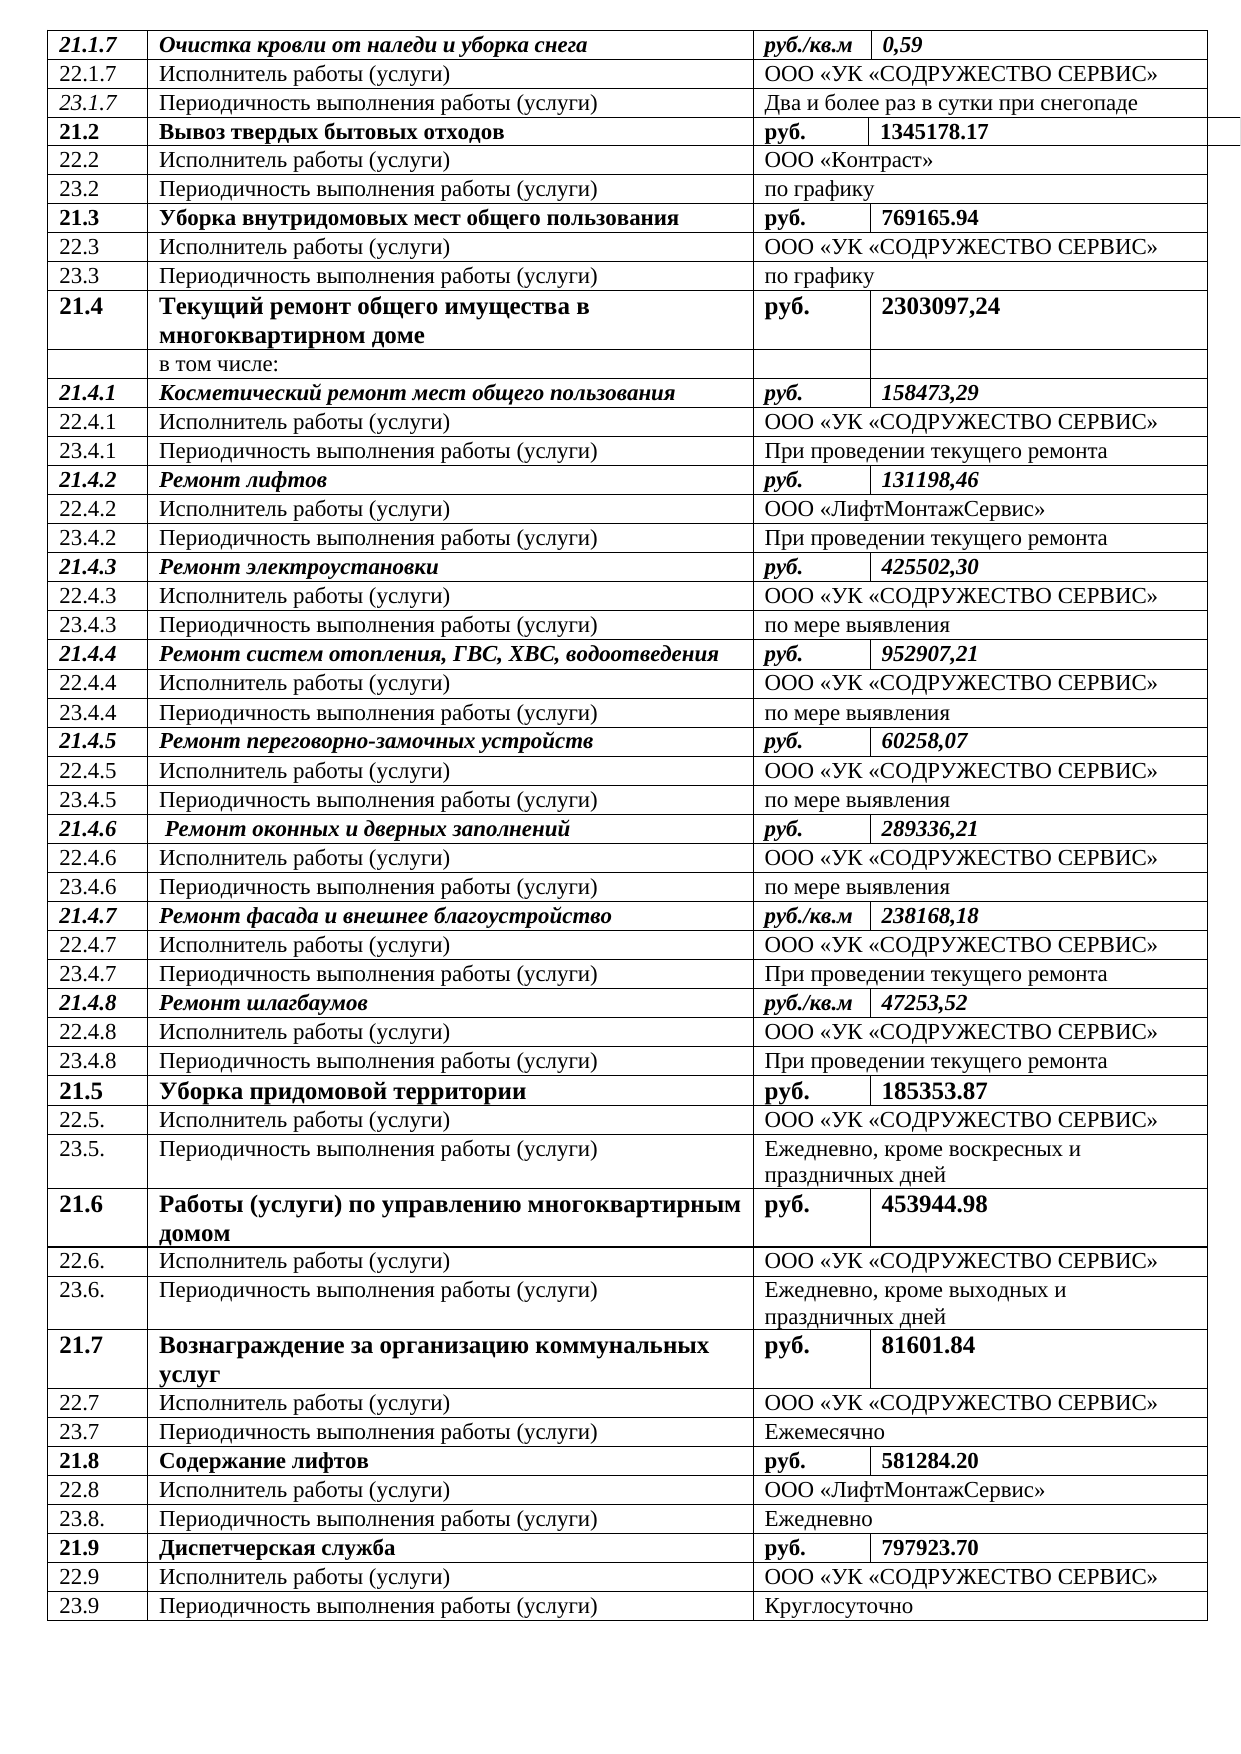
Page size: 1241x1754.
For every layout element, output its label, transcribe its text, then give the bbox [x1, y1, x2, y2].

table_cell 22.4.8 [48, 1018, 147, 1046]
table_cell Ремонт оконных и дверных заполнений [148, 815, 753, 843]
table_cell 21.1.7 [48, 31, 147, 59]
table_cell руб./кв.м [754, 989, 870, 1017]
table_cell 21.4.4 [48, 640, 147, 668]
table_cell Исполнитель работы (услуги) [148, 60, 753, 88]
table_cell 21.8 [48, 1447, 147, 1475]
table_cell Исполнитель работы (услуги) [148, 495, 753, 523]
table_cell Ремонт переговорно-замочных устройств [148, 728, 753, 756]
table_cell руб. [754, 1447, 870, 1475]
table_cell 22.4.6 [48, 844, 147, 872]
table_cell 81601.84 [871, 1330, 1207, 1388]
table_cell руб./кв.м [754, 31, 871, 59]
table_cell 22.6. [48, 1248, 147, 1276]
table_cell руб. [754, 728, 870, 756]
table_cell руб. [754, 1189, 870, 1246]
table_cell 23.4.5 [48, 786, 147, 814]
table_cell 23.4.6 [48, 873, 147, 901]
table_cell [754, 350, 870, 378]
table_cell Периодичность выполнения работы (услуги) [148, 699, 753, 727]
table_cell Исполнитель работы (услуги) [148, 844, 753, 872]
table_cell 185353.87 [871, 1076, 1207, 1105]
table_cell руб. [754, 291, 870, 349]
table_cell Ежедневно, кроме выходных и праздничных дней [754, 1277, 1207, 1329]
table_cell Ежемесячно [754, 1418, 1207, 1446]
table_cell 22.1.7 [48, 60, 147, 88]
table_cell Периодичность выполнения работы (услуги) [148, 1505, 753, 1533]
table_cell по мере выявления [754, 611, 1207, 639]
table_cell Периодичность выполнения работы (услуги) [148, 1135, 753, 1188]
table_cell руб. [754, 815, 870, 843]
table_cell Периодичность выполнения работы (услуги) [148, 262, 753, 290]
table_cell Исполнитель работы (услуги) [148, 233, 753, 261]
table_cell Периодичность выполнения работы (услуги) [148, 1047, 753, 1075]
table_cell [148, 1592, 753, 1620]
table_cell руб. [754, 118, 868, 145]
table_cell руб. [754, 1076, 870, 1105]
table_cell 797923.70 [871, 1534, 1207, 1562]
table_cell руб. [754, 640, 870, 668]
table_cell [871, 350, 1207, 378]
table_cell 23.4.4 [48, 699, 147, 727]
table_cell Ремонт фасада и внешнее благоустройство [148, 902, 753, 930]
table_cell Ремонт электроустановки [148, 553, 753, 581]
table_cell руб. [754, 379, 870, 407]
table_cell Периодичность выполнения работы (услуги) [148, 437, 753, 465]
table_cell 60258,07 [871, 728, 1207, 756]
table_cell 21.7 [48, 1330, 147, 1388]
table_cell При проведении текущего ремонта [754, 524, 1207, 552]
table_cell ООО «УК «СОДРУЖЕСТВО СЕРВИС» [754, 844, 1207, 872]
table_cell [1208, 118, 1240, 145]
table_cell Исполнитель работы (услуги) [148, 1476, 753, 1504]
table_cell ООО «УК «СОДРУЖЕСТВО СЕРВИС» [754, 60, 1207, 88]
table_cell 769165.94 [871, 204, 1207, 232]
table_cell ООО «УК «СОДРУЖЕСТВО СЕРВИС» [754, 1563, 1207, 1591]
table_cell ООО «УК «СОДРУЖЕСТВО СЕРВИС» [754, 582, 1207, 610]
table_cell Ежедневно, кроме воскресных и праздничных дней [754, 1135, 1207, 1188]
table_cell Ремонт систем отопления, ГВС, ХВС, водоотведения [148, 640, 753, 668]
table_cell Ремонт лифтов [148, 466, 753, 494]
table_cell Очистка кровли от наледи и уборка снега [148, 31, 753, 59]
table_cell ООО «УК «СОДРУЖЕСТВО СЕРВИС» [754, 670, 1207, 697]
table_cell 0,59 [872, 31, 1207, 59]
table_cell руб. [754, 1534, 870, 1562]
table_cell При проведении текущего ремонта [754, 437, 1207, 465]
table_cell 23.6. [48, 1277, 147, 1329]
table_cell 23.4.8 [48, 1047, 147, 1075]
table_cell 21.4.1 [48, 379, 147, 407]
table_cell Исполнитель работы (услуги) [148, 1106, 753, 1134]
table_cell Исполнитель работы (услуги) [148, 408, 753, 436]
table_cell Работы (услуги) по управлению многоквартирным домом [148, 1189, 753, 1246]
table_cell ООО «УК «СОДРУЖЕСТВО СЕРВИС» [754, 1018, 1207, 1046]
table_cell 23.8. [48, 1505, 147, 1533]
table_cell 158473,29 [871, 379, 1207, 407]
table_cell При проведении текущего ремонта [754, 960, 1207, 988]
table_cell 23.3 [48, 262, 147, 290]
table_cell 23.5. [48, 1135, 147, 1188]
table_cell 22.4.2 [48, 495, 147, 523]
table_cell Ремонт шлагбаумов [148, 989, 753, 1017]
table_cell 22.3 [48, 233, 147, 261]
table_cell Исполнитель работы (услуги) [148, 582, 753, 610]
table_cell Исполнитель работы (услуги) [148, 670, 753, 697]
table_cell Диспетчерская служба [148, 1534, 753, 1562]
table_cell Исполнитель работы (услуги) [148, 931, 753, 959]
table_cell ООО «УК «СОДРУЖЕСТВО СЕРВИС» [754, 1106, 1207, 1134]
table_cell в том числе: [148, 350, 753, 378]
table_cell 22.4.5 [48, 757, 147, 785]
table_cell 21.4.2 [48, 466, 147, 494]
table_cell Исполнитель работы (услуги) [148, 1563, 753, 1591]
table_cell 23.1.7 [48, 89, 147, 117]
table_cell Периодичность выполнения работы (услуги) [148, 1277, 753, 1329]
table_cell 453944.98 [871, 1189, 1207, 1246]
table_cell 23.4.7 [48, 960, 147, 988]
table_cell Косметический ремонт мест общего пользования [148, 379, 753, 407]
table_cell 21.6 [48, 1189, 147, 1246]
table_cell Периодичность выполнения работы (услуги) [148, 960, 753, 988]
table_cell 952907,21 [871, 640, 1207, 668]
table_cell Круглосуточно [754, 1592, 1207, 1620]
table_cell 21.4.8 [48, 989, 147, 1017]
table_cell 131198,46 [871, 466, 1207, 494]
table_cell Периодичность выполнения работы (услуги) [148, 611, 753, 639]
table_cell по мере выявления [754, 873, 1207, 901]
table_cell 21.4 [48, 291, 147, 349]
table_cell Уборка внутридомовых мест общего пользования [148, 204, 753, 232]
table_cell Периодичность выполнения работы (услуги) [148, 873, 753, 901]
table_cell 581284.20 [871, 1447, 1207, 1475]
table_cell 23.4.1 [48, 437, 147, 465]
table_cell Исполнитель работы (услуги) [148, 757, 753, 785]
table_cell по мере выявления [754, 786, 1207, 814]
table_cell ООО «УК «СОДРУЖЕСТВО СЕРВИС» [754, 1389, 1207, 1417]
table_cell 22.4.1 [48, 408, 147, 436]
table_cell 23.9 [48, 1592, 147, 1620]
table_cell по графику [754, 175, 1207, 203]
table_cell 289336,21 [871, 815, 1207, 843]
table_cell Уборка придомовой территории [148, 1076, 753, 1105]
table_cell 22.9 [48, 1563, 147, 1591]
table_cell 21.4.6 [48, 815, 147, 843]
table_cell 47253,52 [871, 989, 1207, 1017]
table_cell руб. [754, 1330, 870, 1388]
table_cell ООО «УК «СОДРУЖЕСТВО СЕРВИС» [754, 233, 1207, 261]
table_cell 1345178.17 [869, 118, 1207, 145]
table_cell 21.3 [48, 204, 147, 232]
table_cell 21.4.5 [48, 728, 147, 756]
table_cell ООО «УК «СОДРУЖЕСТВО СЕРВИС» [754, 408, 1207, 436]
table_cell 22.8 [48, 1476, 147, 1504]
table_cell 21.9 [48, 1534, 147, 1562]
table_cell 238168,18 [871, 902, 1207, 930]
table_cell ООО «УК «СОДРУЖЕСТВО СЕРВИС» [754, 757, 1207, 785]
table_cell Содержание лифтов [148, 1447, 753, 1475]
table_cell 21.4.3 [48, 553, 147, 581]
table_cell 21.5 [48, 1076, 147, 1105]
table_cell ООО «УК «СОДРУЖЕСТВО СЕРВИС» [754, 1248, 1207, 1276]
table_cell ООО «УК «СОДРУЖЕСТВО СЕРВИС» [754, 931, 1207, 959]
table_cell Ежедневно [754, 1505, 1207, 1533]
table_cell по мере выявления [754, 699, 1207, 727]
table_cell ООО «Контраст» [754, 146, 1207, 174]
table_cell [148, 89, 753, 117]
table_cell Периодичность выполнения работы (услуги) [148, 786, 753, 814]
table_cell 21.4.7 [48, 902, 147, 930]
table_cell 22.4.4 [48, 670, 147, 697]
table_cell Периодичность выполнения работы (услуги) [148, 1418, 753, 1446]
table_cell 23.2 [48, 175, 147, 203]
table_cell Исполнитель работы (услуги) [148, 1389, 753, 1417]
table_cell 23.4.2 [48, 524, 147, 552]
table_cell Вывоз твердых бытовых отходов [148, 118, 753, 145]
table_cell 2303097,24 [871, 291, 1207, 349]
table_cell 22.2 [48, 146, 147, 174]
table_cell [148, 175, 753, 203]
table_cell руб. [754, 204, 870, 232]
table_cell 425502,30 [871, 553, 1207, 581]
table_cell 23.4.3 [48, 611, 147, 639]
table_cell руб. [754, 553, 870, 581]
table_cell Исполнитель работы (услуги) [148, 1248, 753, 1276]
table_cell Исполнитель работы (услуги) [148, 146, 753, 174]
table_cell ООО «ЛифтМонтажСервис» [754, 1476, 1207, 1504]
table_cell Вознаграждение за организацию коммунальных услуг [148, 1330, 753, 1388]
table_cell 22.4.7 [48, 931, 147, 959]
table_cell 22.7 [48, 1389, 147, 1417]
table_cell 22.4.3 [48, 582, 147, 610]
table_cell ООО «ЛифтМонтажСервис» [754, 495, 1207, 523]
table_cell 21.2 [48, 118, 147, 145]
table_cell Исполнитель работы (услуги) [148, 1018, 753, 1046]
table_cell Периодичность выполнения работы (услуги) [148, 524, 753, 552]
table_cell [48, 350, 147, 378]
table_cell руб. [754, 466, 870, 494]
table_cell Текущий ремонт общего имущества в многоквартирном доме [148, 291, 753, 349]
table_cell по графику [754, 262, 1207, 290]
table_cell Два и более раз в сутки при снегопаде [754, 89, 1207, 117]
table_cell 23.7 [48, 1418, 147, 1446]
table_cell руб./кв.м [754, 902, 870, 930]
table_cell При проведении текущего ремонта [754, 1047, 1207, 1075]
table_cell 22.5. [48, 1106, 147, 1134]
